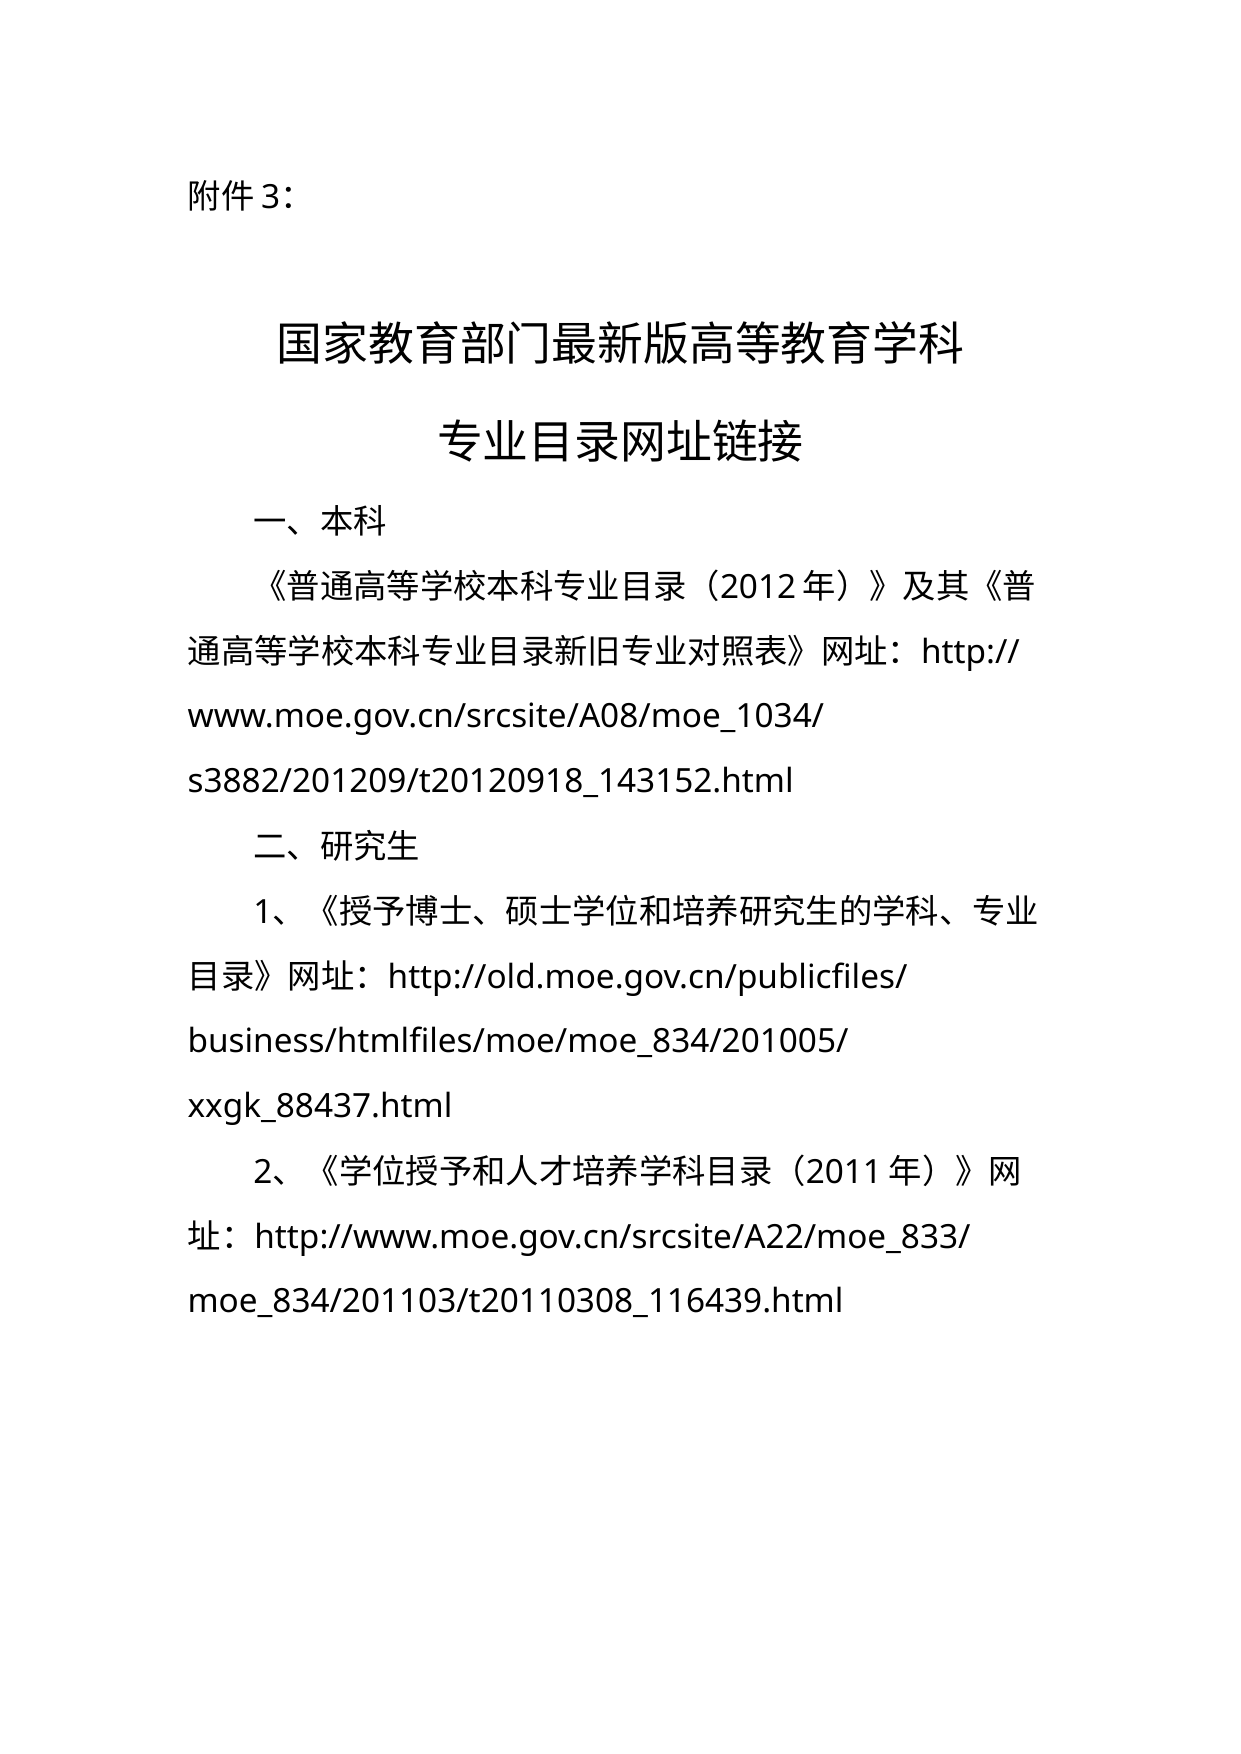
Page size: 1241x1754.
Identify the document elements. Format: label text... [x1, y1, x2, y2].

text 专业目录网址链接 [187, 389, 1053, 487]
text 二、研究生 [187, 812, 1053, 877]
text 《普通高等学校本科专业目录（2012年）》及其《普通高等学校本科专业目录新旧专业对照表》网址：http://www.moe.gov.cn/srcsite/A08/moe_1034/s3882/201209/t20120918_143152.html [187, 552, 1053, 812]
text 一、本科 [187, 487, 1053, 552]
text 附件3： [187, 162, 1053, 227]
text 2、《学位授予和人才培养学科目录（2011年）》网址：http://www.moe.gov.cn/srcsite/A22/moe_833/moe_834/201103/t20110308_116439.html [187, 1137, 1053, 1332]
text 国家教育部门最新版高等教育学科 [187, 292, 1053, 389]
text 1、《授予博士、硕士学位和培养研究生的学科、专业目录》网址：http://old.moe.gov.cn/publicfiles/business/htmlfiles/moe/moe_834/201005/xxgk_88437.html [187, 877, 1053, 1137]
